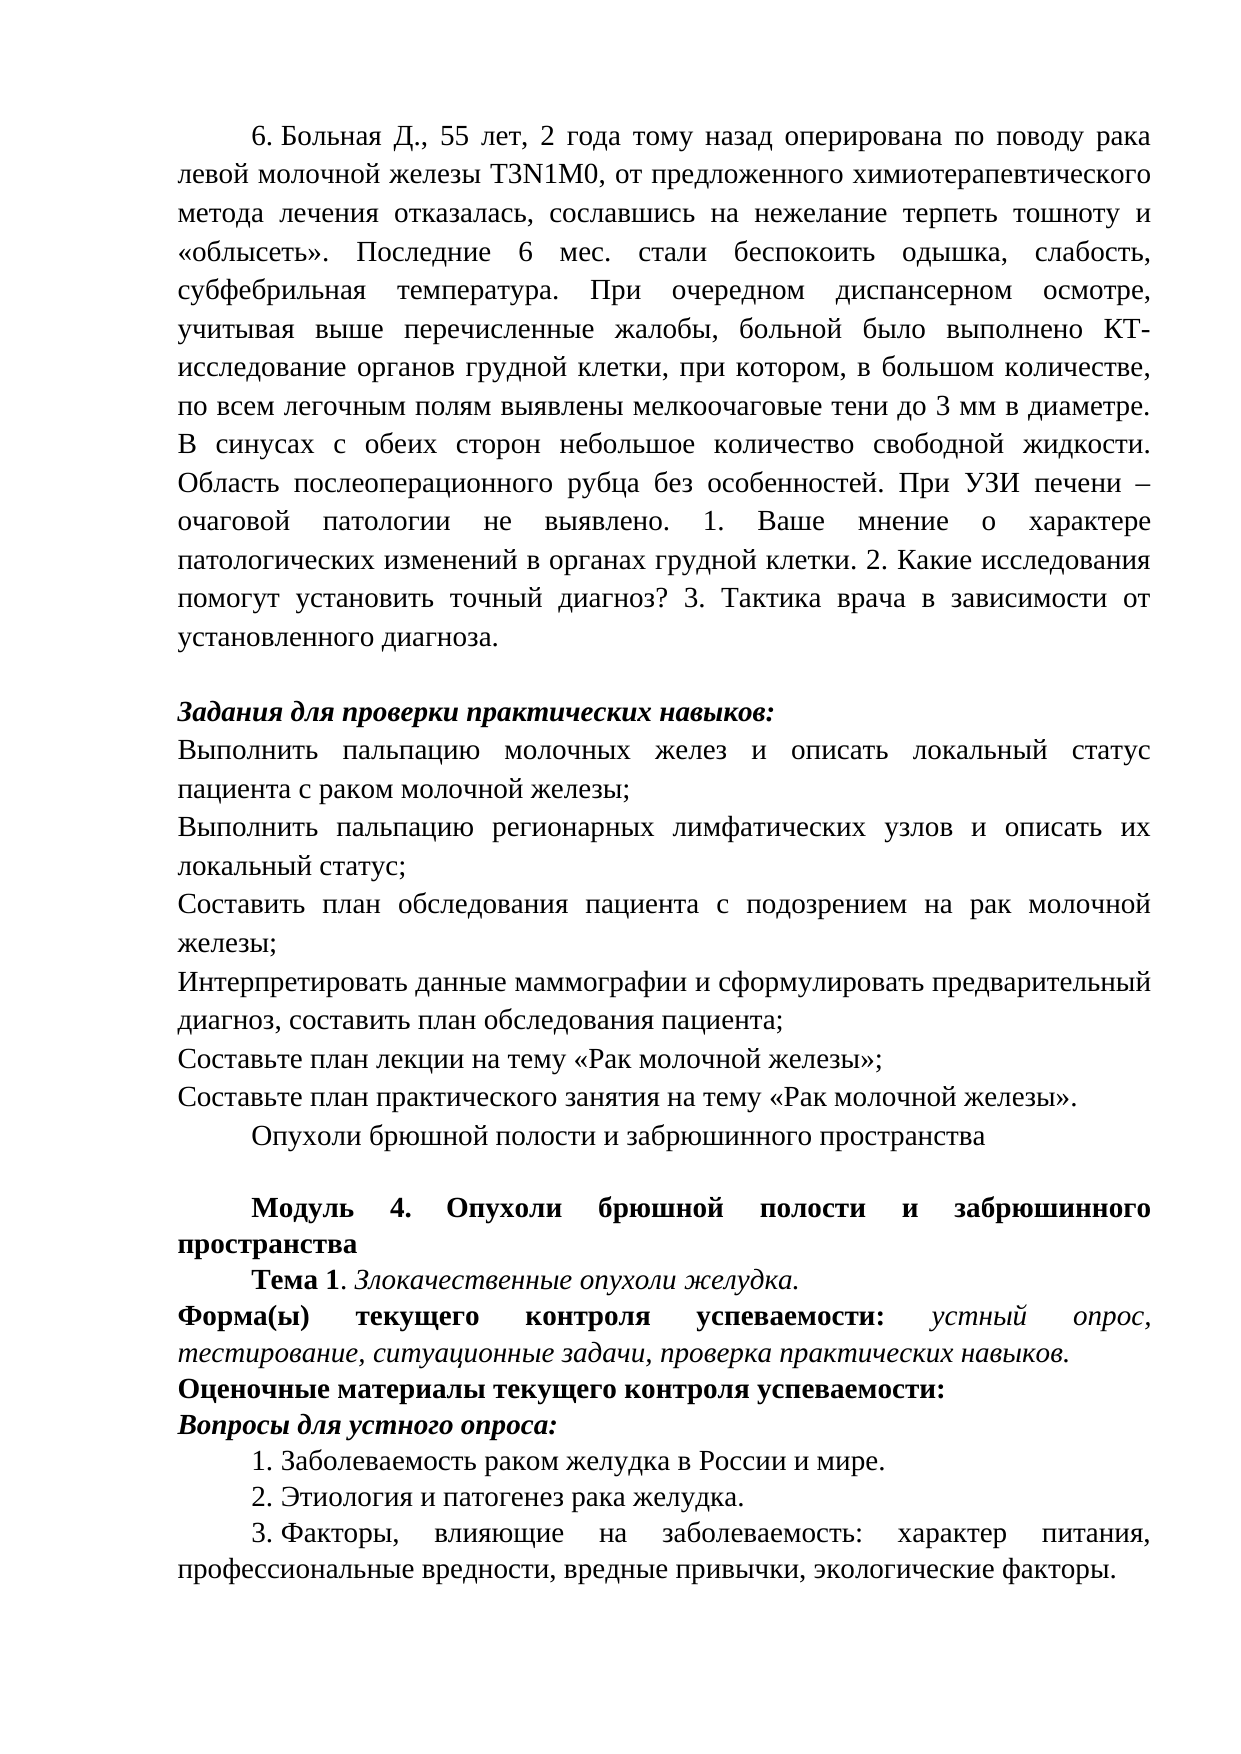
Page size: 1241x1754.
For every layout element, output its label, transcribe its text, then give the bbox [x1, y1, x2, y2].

text Тема 1. Злокачественные опухоли желудка. [177, 1262, 1152, 1296]
text Выполнить пальпацию молочных желез и описать локальный статус пациента с раком молочной железы; [177, 732, 1152, 804]
text Вопросы для устного опроса: [177, 1407, 1152, 1441]
text Выполнить пальпацию регионарных лимфатических узлов и описать их локальный статус; [177, 809, 1152, 882]
text Задания для проверки практических навыков: [177, 694, 1152, 727]
text Опухоли брюшной полости и забрюшинного пространства [177, 1118, 1152, 1151]
text 6. Больная Д., 55 лет, 2 года тому назад оперирована по поводу рака левой молочной железы T3N1M0, от предложенного химиотерапевтического метода лечения отказалась, сославшись на нежелание терпеть тошноту и «облысеть». Последние 6 мес. стали беспокоить одышка, слабость, субфебрильная температура. При очередном диспансерном осмотре, учитывая выше перечисленные жалобы, больной было выполнено КТ-исследование органов грудной клетки, при котором, в большом количестве, по всем легочным полям выявлены мелкоочаговые тени до 3 мм в диаметре. В синусах с обеих сторон небольшое количество свободной жидкости. Область послеоперационного рубца без особенностей. При УЗИ печени – очаговой патологии не выявлено. 1. Ваше мнение о характере патологических изменений в органах грудной клетки. 2. Какие исследования помогут установить точный диагноз? 3. Тактика врача в зависимости от установленного диагноза. [177, 118, 1152, 653]
text Модуль 4. Опухоли брюшной полости и забрюшинного пространства [177, 1190, 1152, 1260]
text Форма(ы) текущего контроля успеваемости: устный опрос, тестирование, ситуационные задачи, проверка практических навыков. [177, 1298, 1152, 1368]
list Факторы, влияющие на заболеваемость: характер питания, профессиональные вредности, вредные привычки, экологические факторы. [177, 1515, 1152, 1585]
text Составьте план практического занятия на тему «Рак молочной железы». [177, 1079, 1152, 1113]
text Интерпретировать данные маммографии и сформулировать предварительный диагноз, составить план обследования пациента; [177, 964, 1152, 1036]
text Составьте план лекции на тему «Рак молочной железы»; [177, 1041, 1152, 1074]
text Составить план обследования пациента с подозрением на рак молочной железы; [177, 887, 1152, 959]
list Этиология и патогенез рака желудка. [177, 1479, 1152, 1513]
text Оценочные материалы текущего контроля успеваемости: [177, 1371, 1152, 1404]
list Заболеваемость раком желудка в России и мире. [177, 1443, 1152, 1477]
